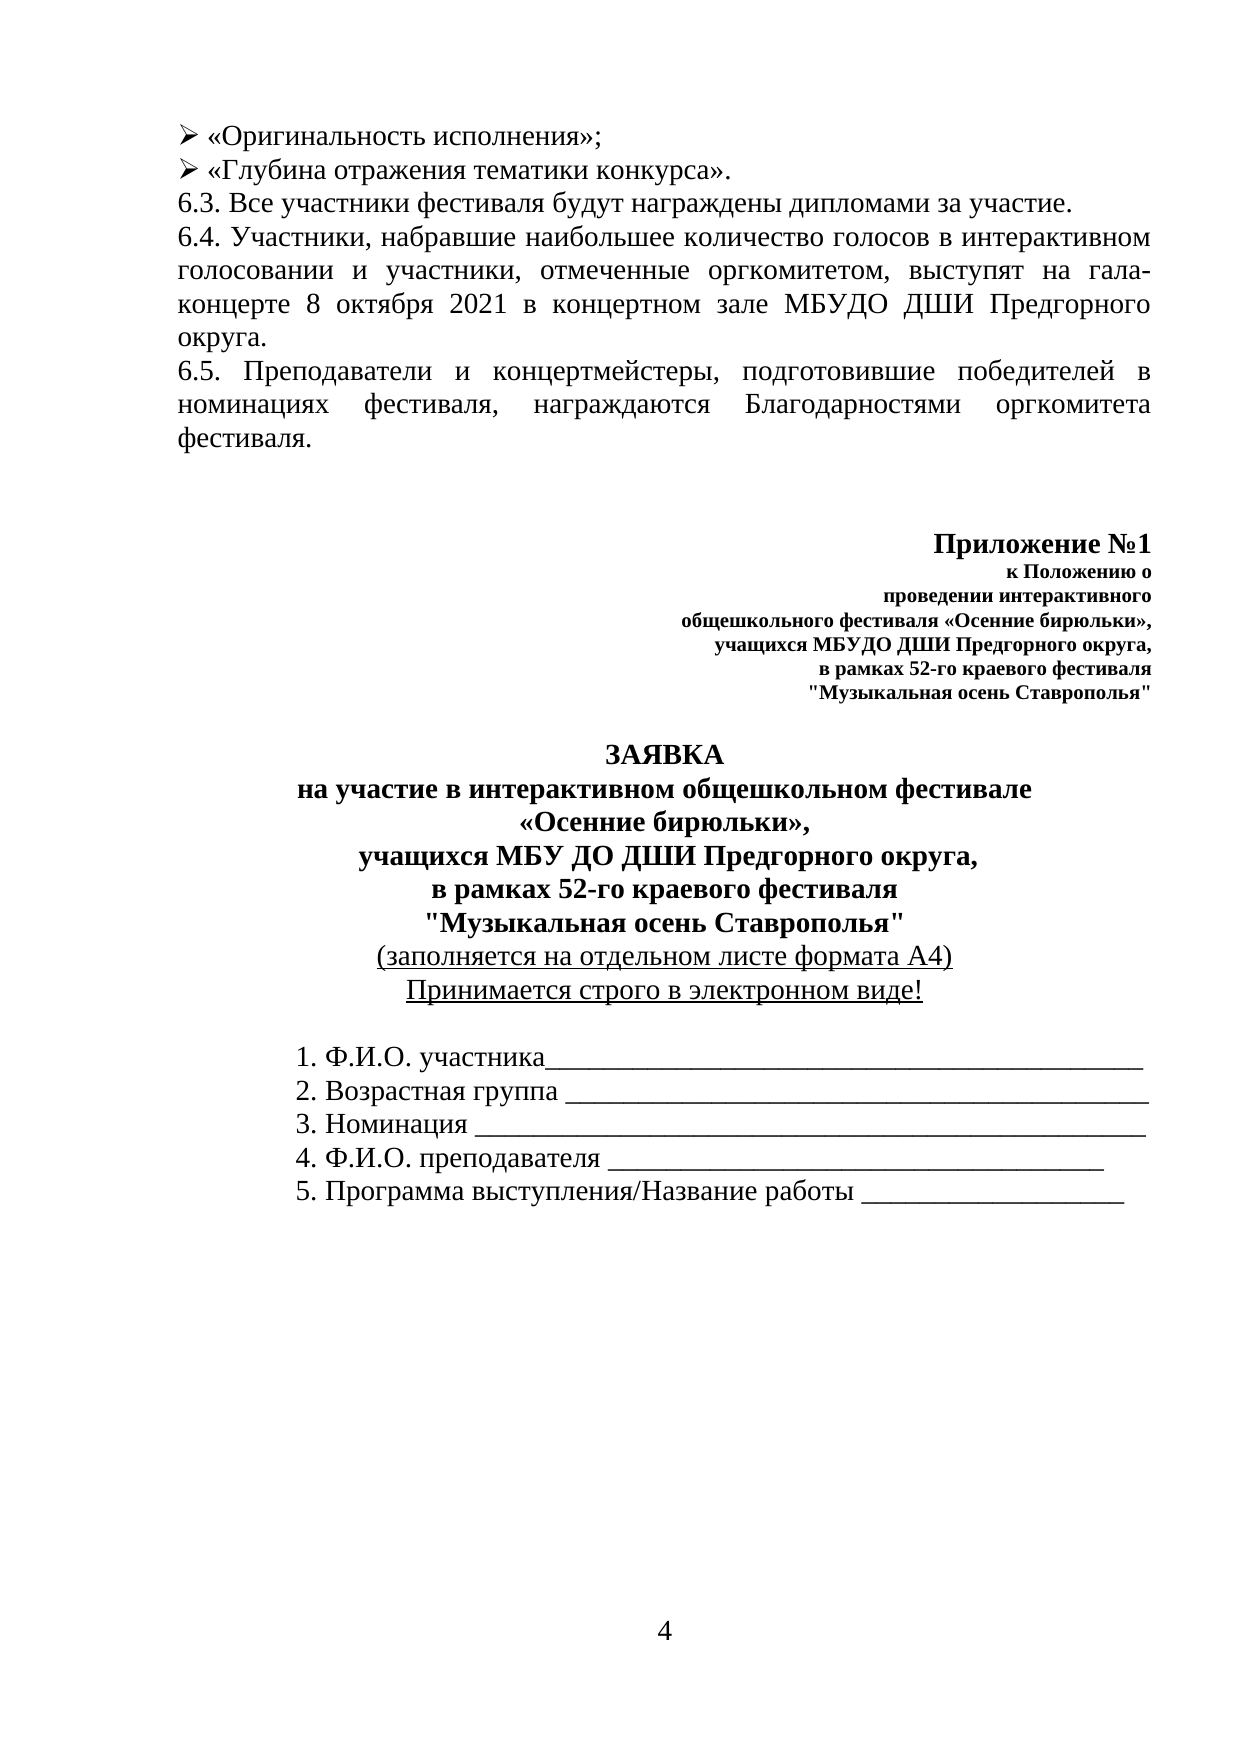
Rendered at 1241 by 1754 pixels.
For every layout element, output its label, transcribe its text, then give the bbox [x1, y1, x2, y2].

text в рамках 52-го краевого фестиваля [177, 871, 1152, 905]
text в рамках 52-го краевого фестиваля [177, 656, 1152, 680]
list «Глубина отражения тематики конкурса». [177, 152, 1152, 185]
list Ф.И.О. участника_________________________________________ [295, 1039, 1152, 1073]
text "Музыкальная осень Ставрополья" [177, 905, 1152, 938]
text "Музыкальная осень Ставрополья" [177, 680, 1152, 704]
text к Положению о проведении интерактивного [177, 559, 1152, 607]
text 6.5. Преподаватели и концертмейстеры, подготовившие победителей в номинациях фестиваля, награждаются Благодарностями оргкомитета фестиваля. [177, 353, 1152, 454]
text 6.4. Участники, набравшие наибольшее количество голосов в интерактивном голосовании и участники, отмеченные оргкомитетом, выступят на гала-концерте 8 октября 2021 в концертном зале МБУДО ДШИ Предгорного округа. [177, 219, 1152, 353]
text ЗАЯВКА [177, 737, 1152, 771]
text на участие в интерактивном общешкольном фестивале [177, 771, 1152, 804]
text 6.3. Все участники фестиваля будут награждены дипломами за участие. [177, 185, 1152, 219]
text общешкольного фестиваля «Осенние бирюльки», [177, 607, 1152, 632]
list Ф.И.О. преподавателя __________________________________ [295, 1140, 1152, 1173]
list «Оригинальность исполнения»; [177, 118, 1152, 152]
text Принимается строго в электронном виде! [177, 972, 1152, 1006]
text Приложение №1 [177, 526, 1152, 559]
list Возрастная группа ________________________________________ [295, 1073, 1152, 1106]
text (заполняется на отдельном листе формата А4) [177, 938, 1152, 972]
text учащихся МБУ ДО ДШИ Предгорного округа, [177, 838, 1152, 871]
list Программа выступления/Название работы __________________ [295, 1173, 1152, 1207]
text «Осенние бирюльки», [177, 804, 1152, 838]
list Номинация ______________________________________________ [295, 1106, 1152, 1140]
text учащихся МБУДО ДШИ Предгорного округа, [177, 632, 1152, 656]
